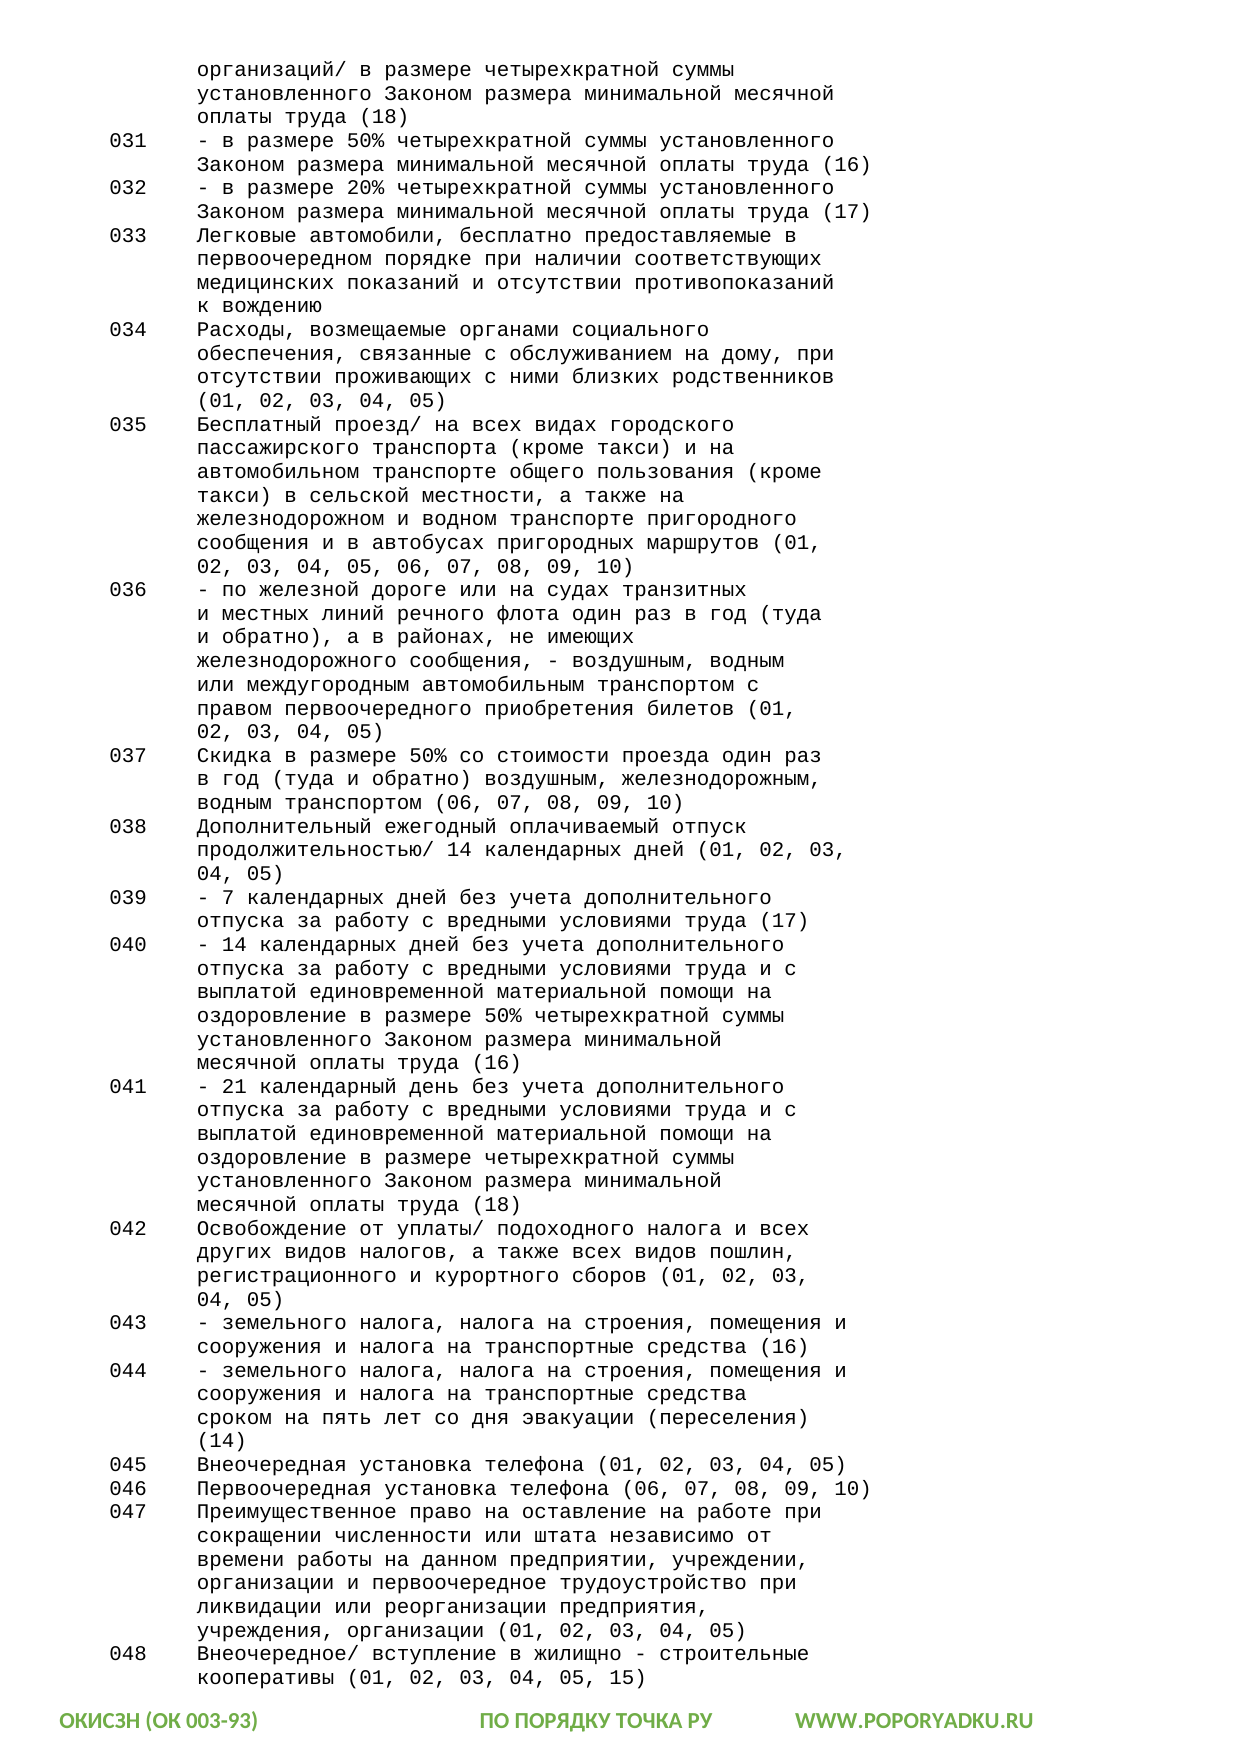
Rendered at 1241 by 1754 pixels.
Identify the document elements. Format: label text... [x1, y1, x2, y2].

text 041 - 21 календарный день без учета дополнительного [59, 1076, 1181, 1099]
text ликвидации или реорганизации предприятия, [59, 1596, 1181, 1620]
text такси) в сельской местности, а также на [59, 485, 1181, 508]
text первоочередном порядке при наличии соответствующих [59, 248, 1181, 272]
text организаций/ в размере четырехкратной суммы [59, 59, 1181, 83]
text установленного Законом размера минимальной [59, 1028, 1181, 1052]
text железнодорожного сообщения, - воздушным, водным [59, 650, 1181, 674]
text установленного Законом размера минимальной месячной [59, 83, 1181, 106]
text 044 - земельного налога, налога на строения, помещения и [59, 1359, 1181, 1383]
text Законом размера минимальной месячной оплаты труда (16) [59, 154, 1181, 177]
text 046 Первоочередная установка телефона (06, 07, 08, 09, 10) [59, 1478, 1181, 1501]
text 048 Внеочередное/ вступление в жилищно - строительные [59, 1643, 1181, 1667]
text отпуска за работу с вредными условиями труда и с [59, 1099, 1181, 1123]
text или междугородным автомобильным транспортом с [59, 674, 1181, 697]
text сокращении численности или штата независимо от [59, 1525, 1181, 1549]
text 038 Дополнительный ежегодный оплачиваемый отпуск [59, 816, 1181, 839]
text 040 - 14 календарных дней без учета дополнительного [59, 934, 1181, 958]
text 043 - земельного налога, налога на строения, помещения и [59, 1312, 1181, 1336]
text отсутствии проживающих с ними близких родственников [59, 366, 1181, 390]
text 045 Внеочередная установка телефона (01, 02, 03, 04, 05) [59, 1454, 1181, 1478]
text правом первоочередного приобретения билетов (01, [59, 697, 1181, 721]
text регистрационного и курортного сборов (01, 02, 03, [59, 1265, 1181, 1289]
text медицинских показаний и отсутствии противопоказаний [59, 272, 1181, 296]
text сооружения и налога на транспортные средства (16) [59, 1336, 1181, 1359]
text других видов налогов, а также всех видов пошлин, [59, 1241, 1181, 1265]
text учреждения, организации (01, 02, 03, 04, 05) [59, 1620, 1181, 1643]
text 037 Скидка в размере 50% со стоимости проезда один раз [59, 745, 1181, 768]
text месячной оплаты труда (18) [59, 1194, 1181, 1218]
text оздоровление в размере 50% четырехкратной суммы [59, 1005, 1181, 1028]
text оплаты труда (18) [59, 106, 1181, 130]
text сроком на пять лет со дня эвакуации (переселения) [59, 1407, 1181, 1431]
text установленного Законом размера минимальной [59, 1170, 1181, 1194]
text отпуска за работу с вредными условиями труда (17) [59, 910, 1181, 934]
text 035 Бесплатный проезд/ на всех видах городского [59, 414, 1181, 437]
text 034 Расходы, возмещаемые органами социального [59, 319, 1181, 343]
text сообщения и в автобусах пригородных маршрутов (01, [59, 532, 1181, 556]
text оздоровление в размере четырехкратной суммы [59, 1147, 1181, 1170]
text обеспечения, связанные с обслуживанием на дому, при [59, 343, 1181, 366]
text железнодорожном и водном транспорте пригородного [59, 508, 1181, 532]
text месячной оплаты труда (16) [59, 1052, 1181, 1076]
text 02, 03, 04, 05, 06, 07, 08, 09, 10) [59, 556, 1181, 579]
text кооперативы (01, 02, 03, 04, 05, 15) [59, 1667, 1181, 1691]
text в год (туда и обратно) воздушным, железнодорожным, [59, 768, 1181, 792]
text Законом размера минимальной месячной оплаты труда (17) [59, 201, 1181, 224]
text 036 - по железной дороге или на судах транзитных [59, 579, 1181, 603]
text пассажирского транспорта (кроме такси) и на [59, 437, 1181, 461]
text продолжительностью/ 14 календарных дней (01, 02, 03, [59, 839, 1181, 863]
text выплатой единовременной материальной помощи на [59, 1123, 1181, 1147]
text 033 Легковые автомобили, бесплатно предоставляемые в [59, 224, 1181, 248]
text водным транспортом (06, 07, 08, 09, 10) [59, 792, 1181, 816]
text 047 Преимущественное право на оставление на работе при [59, 1501, 1181, 1525]
text 02, 03, 04, 05) [59, 721, 1181, 745]
text 031 - в размере 50% четырехкратной суммы установленного [59, 130, 1181, 154]
text сооружения и налога на транспортные средства [59, 1383, 1181, 1407]
text организации и первоочередное трудоустройство при [59, 1572, 1181, 1596]
text 04, 05) [59, 863, 1181, 887]
text 04, 05) [59, 1289, 1181, 1312]
text 032 - в размере 20% четырехкратной суммы установленного [59, 177, 1181, 201]
text (01, 02, 03, 04, 05) [59, 390, 1181, 414]
text 042 Освобождение от уплаты/ подоходного налога и всех [59, 1218, 1181, 1241]
text и обратно), а в районах, не имеющих [59, 627, 1181, 650]
text (14) [59, 1431, 1181, 1454]
text выплатой единовременной материальной помощи на [59, 981, 1181, 1005]
text и местных линий речного флота один раз в год (туда [59, 603, 1181, 627]
text автомобильном транспорте общего пользования (кроме [59, 461, 1181, 485]
text к вождению [59, 296, 1181, 319]
text 039 - 7 календарных дней без учета дополнительного [59, 887, 1181, 910]
text времени работы на данном предприятии, учреждении, [59, 1549, 1181, 1572]
text отпуска за работу с вредными условиями труда и с [59, 958, 1181, 981]
